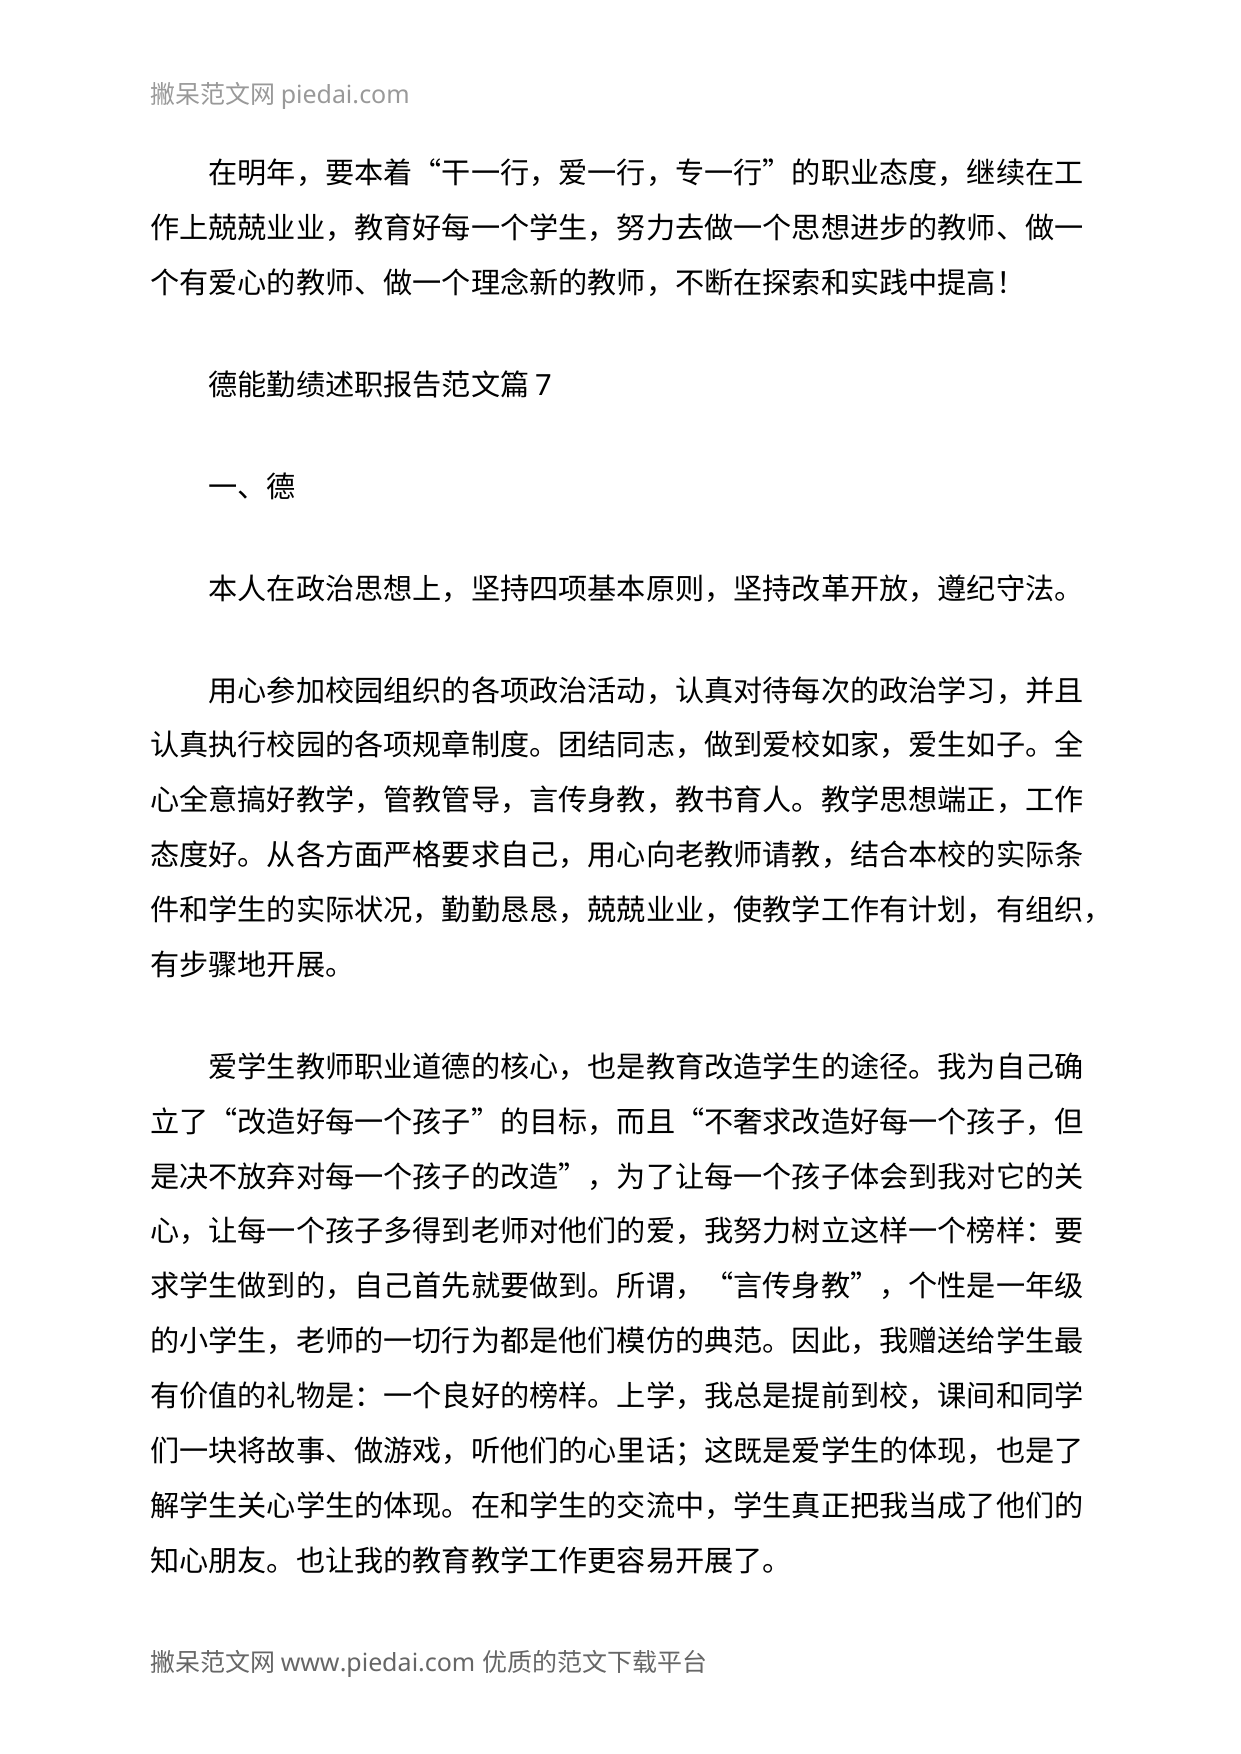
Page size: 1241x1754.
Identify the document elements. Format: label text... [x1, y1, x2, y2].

text 爱学生教师职业道德的核心，也是教育改造学生的途径。我为自己确立了“改造好每一个孩子”的目标，而且“不奢求改造好每一个孩子，但是决不放弃对每一个孩子的改造”，为了让每一个孩子体会到我对它的关心，让每一个孩子多得到老师对他们的爱，我努力树立这样一个榜样：要求学生做到的，自己首先就要做到。所谓，“言传身教”，个性是一年级的小学生，老师的一切行为都是他们模仿的典范。因此，我赠送给学生最有价值的礼物是：一个良好的榜样。上学，我总是提前到校，课间和同学们一块将故事、做游戏，听他们的心里话；这既是爱学生的体现，也是了解学生关心学生的体现。在和学生的交流中，学生真正把我当成了他们的知心朋友。也让我的教育教学工作更容易开展了。 [150, 1043, 1090, 1580]
text 本人在政治思想上，坚持四项基本原则，坚持改革开放，遵纪守法。 [150, 565, 1090, 608]
text 在明年，要本着“干一行，爱一行，专一行”的职业态度，继续在工作上兢兢业业，教育好每一个学生，努力去做一个思想进步的教师、做一个有爱心的教师、做一个理念新的教师，不断在探索和实践中提高！ [150, 150, 1090, 302]
text 用心参加校园组织的各项政治活动，认真对待每次的政治学习，并且认真执行校园的各项规章制度。团结同志，做到爱校如家，爱生如子。全心全意搞好教学，管教管导，言传身教，教书育人。教学思想端正，工作态度好。从各方面严格要求自己，用心向老教师请教，结合本校的实际条件和学生的实际状况，勤勤恳恳，兢兢业业，使教学工作有计划，有组织，有步骤地开展。 [150, 667, 1090, 984]
text 一、德 [150, 463, 1090, 506]
text 德能勤绩述职报告范文篇7 [150, 362, 1090, 404]
